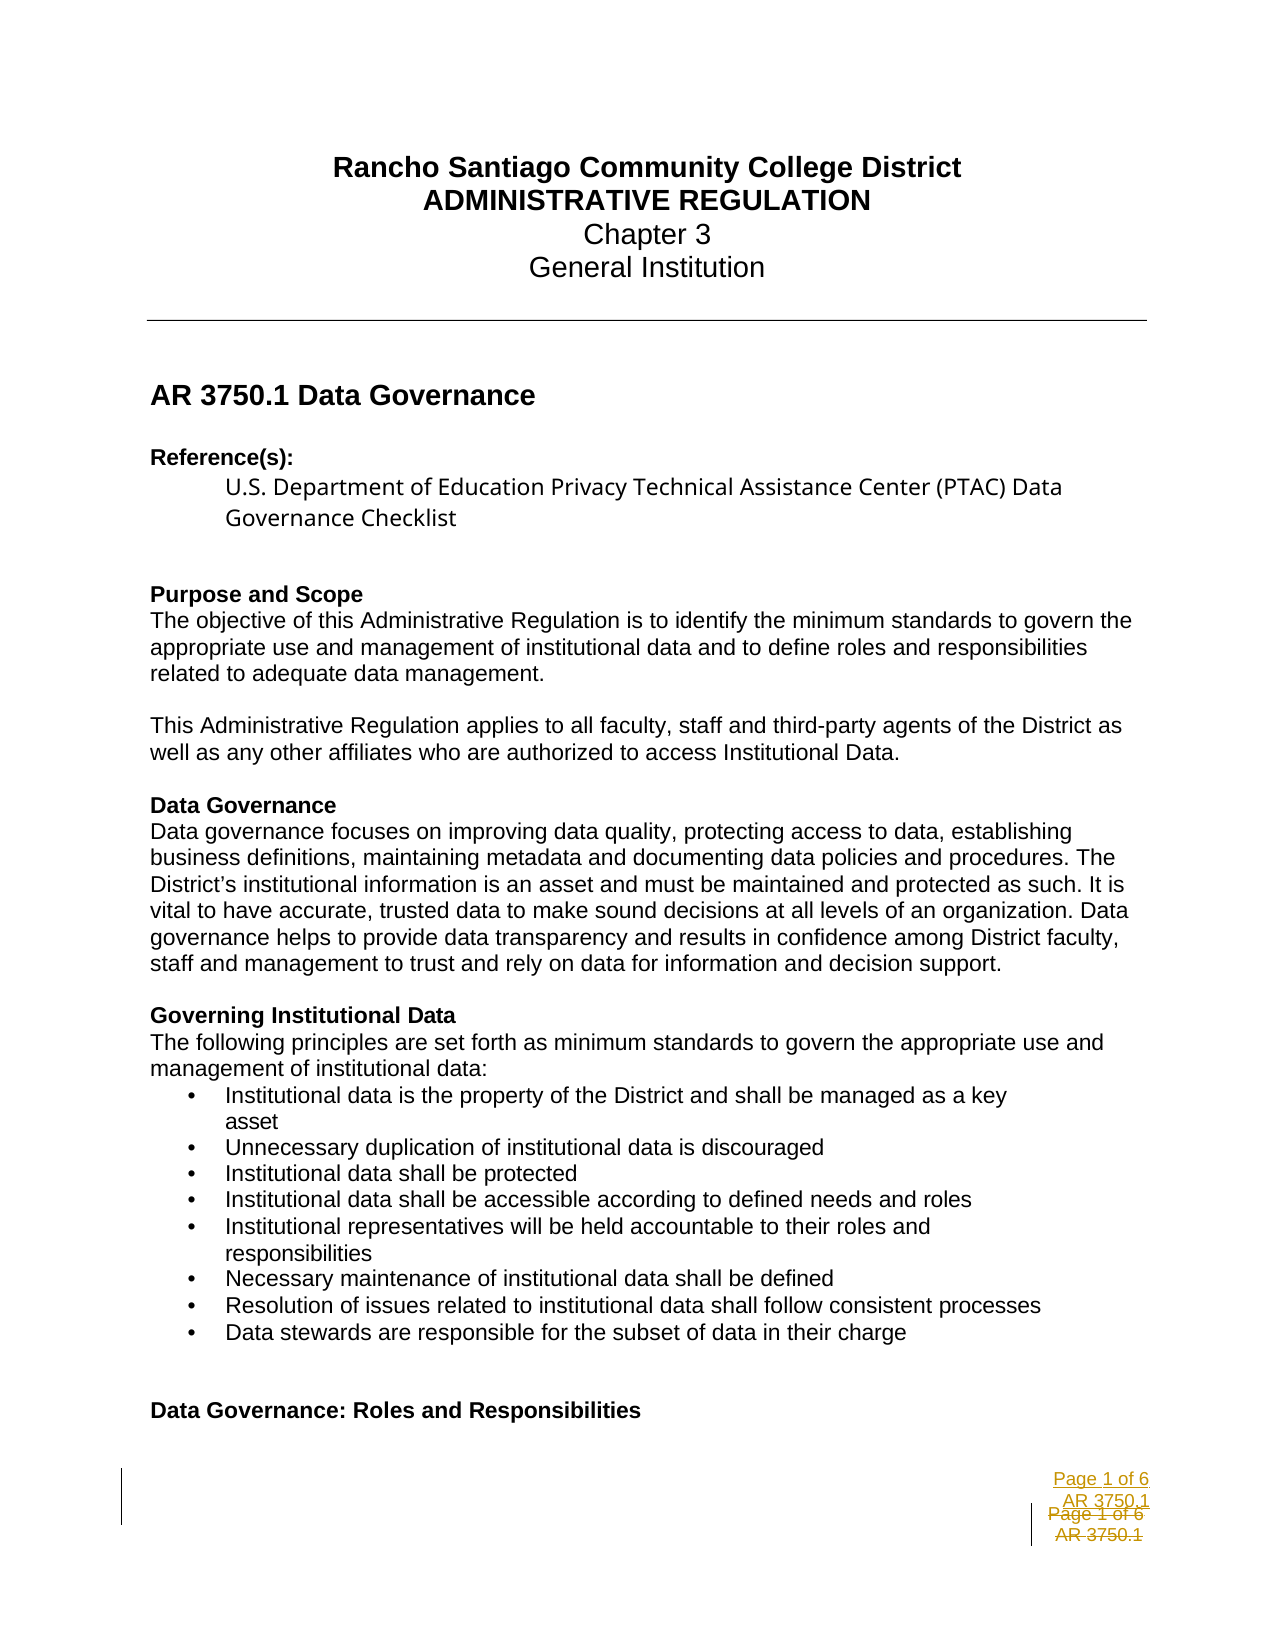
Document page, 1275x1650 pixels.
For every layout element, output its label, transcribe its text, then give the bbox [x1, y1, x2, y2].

list Necessary maintenance of institutional data shall be defined [187, 1266, 1150, 1292]
list Data stewards are responsible for the subset of data in their charge [187, 1318, 1150, 1345]
text The objective of this Administrative Regulation is to identify the minimum standards to govern the appropriate use and management of institutional data and to define roles and responsibilities related to adequate data management. [150, 607, 1150, 686]
subtitle Data Governance [150, 792, 1150, 818]
subtitle Purpose and Scope [150, 581, 1150, 607]
subtitle Governing Institutional Data [150, 1002, 1150, 1029]
subtitle Rancho Santiago Community College District ADMINISTRATIVE REGULATION [333, 149, 962, 217]
list Institutional data shall be accessible according to defined needs and roles [187, 1187, 1150, 1213]
subtitle AR 3750.1 Data Governance [150, 378, 1150, 412]
text Data governance focuses on improving data quality, protecting access to data, establishing business definitions, maintaining metadata and documenting data policies and procedures. The District’s institutional information is an asset and must be maintained and protected as such. It is vital to have accurate, trusted data to make sound decisions at all levels of an organization. Data governance helps to provide data transparency and results in confidence among District faculty, staff and management to trust and rely on data for information and decision support. [150, 818, 1150, 976]
text This Administrative Regulation applies to all faculty, staff and third-party agents of the District as well as any other affiliates who are authorized to access Institutional Data. [150, 712, 1150, 765]
list Institutional data shall be protected [187, 1161, 1150, 1187]
text Chapter 3 General Institution [528, 217, 766, 284]
list Unnecessary duplication of institutional data is discouraged [187, 1134, 1150, 1161]
list Institutional representatives will be held accountable to their roles and responsibilities [187, 1213, 931, 1266]
list Resolution of issues related to institutional data shall follow consistent processes [187, 1292, 1150, 1318]
text U.S. Department of Education Privacy Technical Assistance Center (PTAC) Data Governance Checklist [225, 471, 1093, 533]
subtitle Reference(s): [150, 445, 1150, 471]
subtitle Data Governance: Roles and Responsibilities [150, 1397, 1150, 1423]
list Institutional data is the property of the District and shall be managed as a key asset [187, 1082, 1007, 1134]
text The following principles are set forth as minimum standards to govern the appropriate use and management of institutional data: [150, 1029, 1150, 1082]
